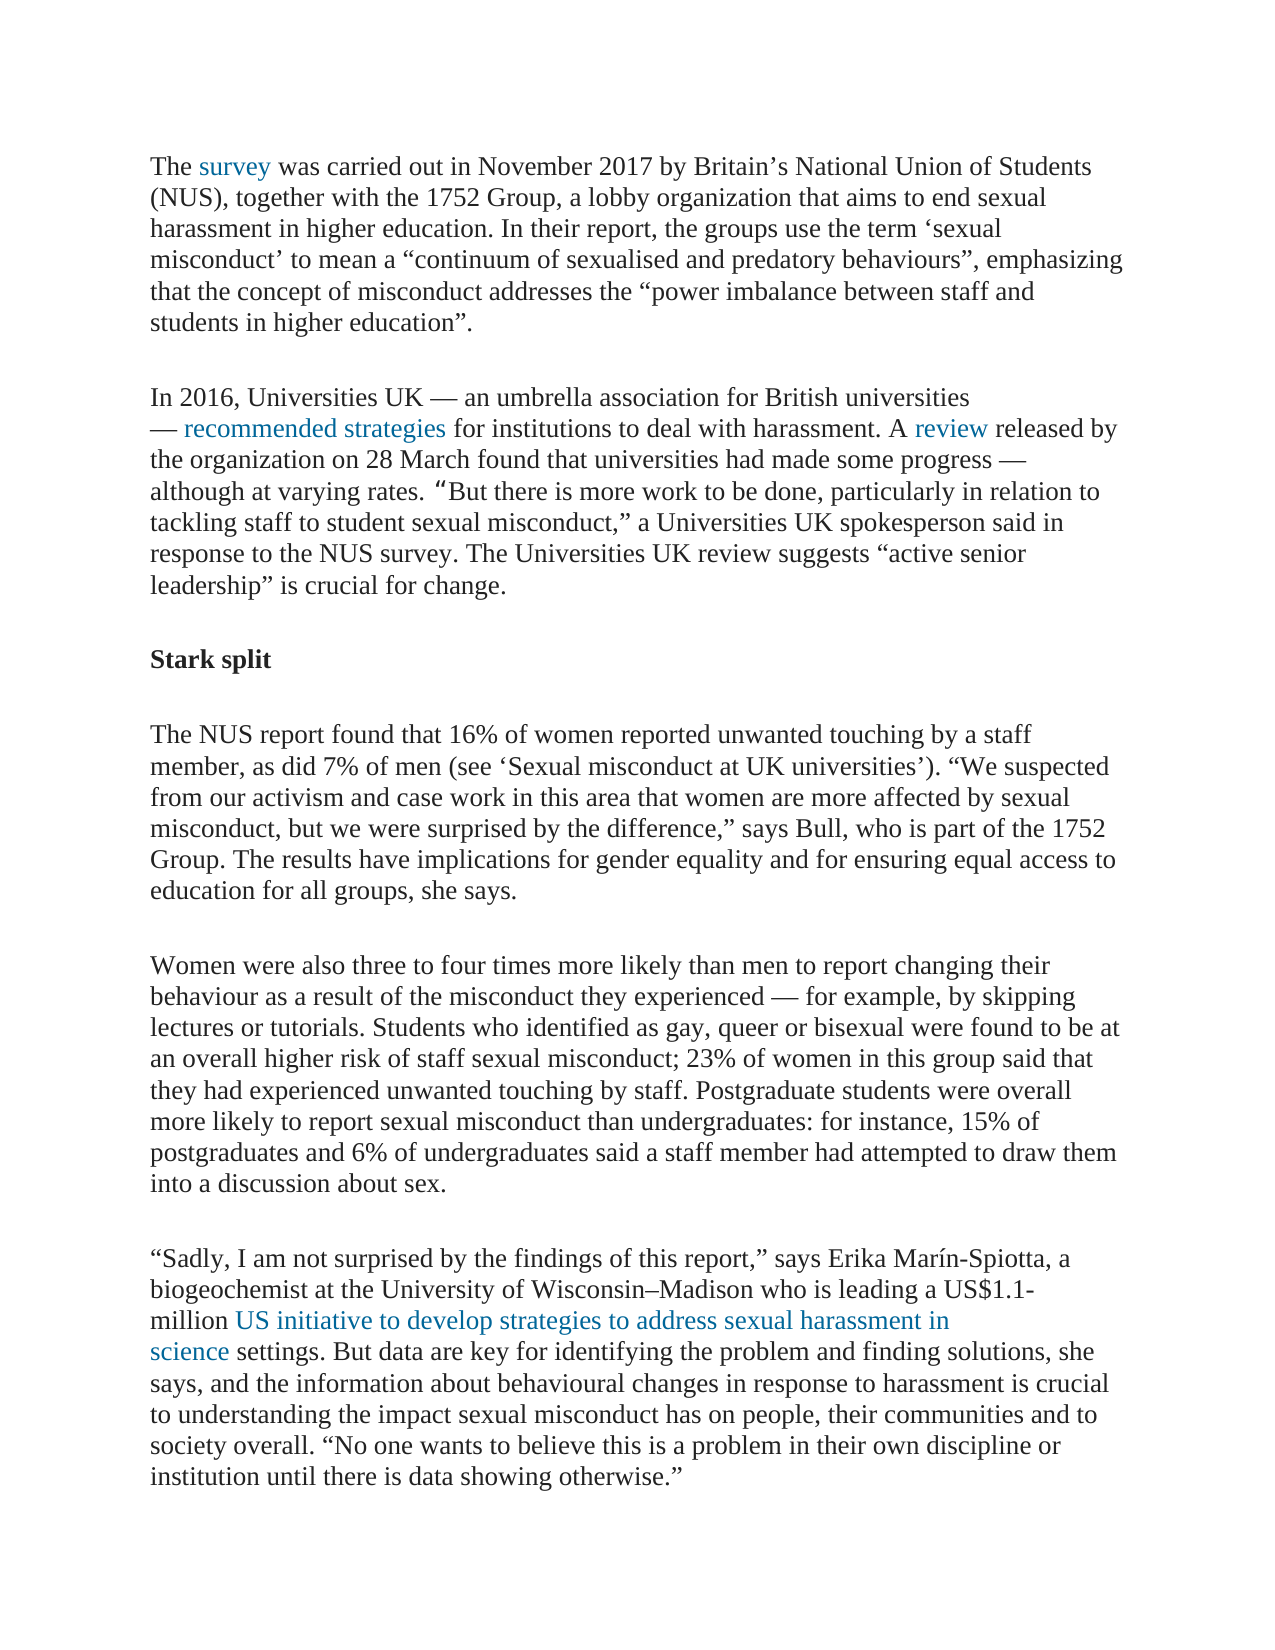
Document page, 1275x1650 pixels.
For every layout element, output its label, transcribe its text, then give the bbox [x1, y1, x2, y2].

picture [667, 1310, 671, 1327]
text The NUS report found that 16% of women reported unwanted touching by a staff member, as did 7% of men (see ‘Sexual misconduct at UK universities’). “We suspected from our activism and case work in this area that women are more affected by sexual misconduct, but we were surprised by the difference,” says Bull, who is part of the 1752 Group. The results have implications for gender equality and for ensuring equal access to education for all groups, she says. [150, 718, 1125, 905]
picture [248, 1311, 254, 1324]
text “Sadly, I am not surprised by the findings of this report,” says Erika Marín-Spiotta, a biogeochemist at the University of Wisconsin–Madison who is leading a US$1.1-million US initiative to develop strategies to address sexual harassment in science settings. But data are key for identifying the problem and finding solutions, she says, and the information about behavioural changes in response to harassment is crucial to understanding the impact sexual misconduct has on people, their communities and to society overall. “No one wants to believe this is a problem in their own discipline or institution until there is data showing otherwise.” [150, 1242, 1125, 1491]
text Women were also three to four times more likely than men to report changing their behaviour as a result of the misconduct they experienced — for example, by skipping lectures or tutorials. Students who identified as gay, queer or bisexual were found to be at an overall higher risk of staff sexual misconduct; 23% of women in this group said that they had experienced unwanted touching by staff. Postgraduate students were overall more likely to report sexual misconduct than undergraduates: for instance, 15% of postgraduates and 6% of undergraduates said a staff member had attempted to draw them into a discussion about sex. [150, 949, 1125, 1198]
text Stark split [150, 644, 1125, 675]
picture [329, 418, 333, 435]
text In 2016, Universities UK — an umbrella association for British universities — recommended strategies for institutions to deal with harassment. A review released by the organization on 28 March found that universities had made some progress — although at varying rates.﻿ “But there is more work to be done, particularly in relation to tackling staff to student sexual misconduct,” a Universities UK spokesperson said in response to the NUS survey. The Universities UK review suggests “active senior leadership” is crucial for change. [150, 381, 1125, 600]
text The survey was carried out in November 2017 by Britain’s National Union of Students (NUS), together with the 1752 Group, a lobby organization that aims to end sexual harassment in higher education. In their report, the groups use the term ‘sexual misconduct’ to mean a “continuum of sexualised and predatory behaviours”, emphasizing that the concept of misconduct addresses the “﻿power imbalance between staff and students in higher education”. [150, 150, 1125, 337]
